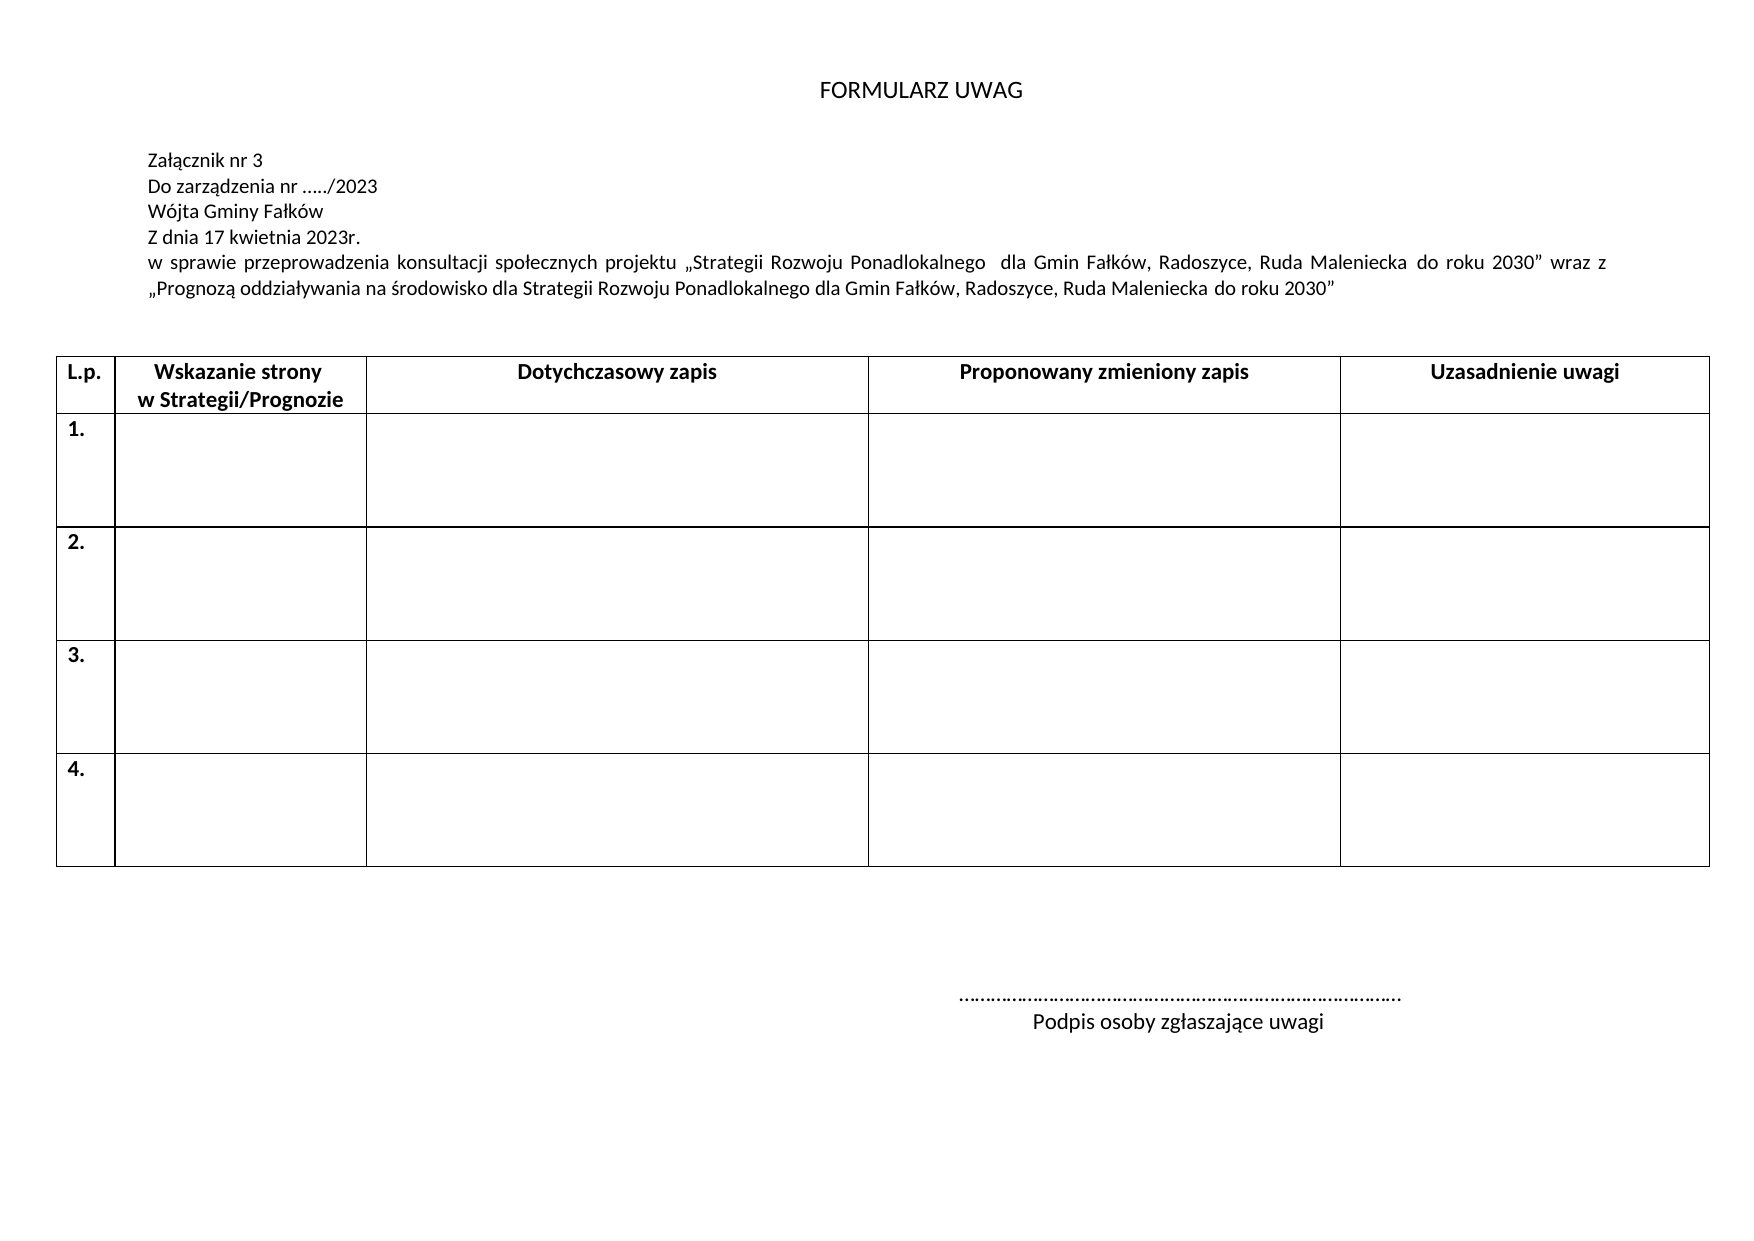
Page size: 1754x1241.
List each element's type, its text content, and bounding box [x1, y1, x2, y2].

table_cell [1341, 528, 1709, 639]
table_cell [116, 528, 366, 639]
table_cell [869, 641, 1340, 753]
text Podpis osoby zgłaszające uwagi [960, 1007, 1606, 1035]
table_cell 1. [57, 414, 114, 526]
table_cell 3. [57, 641, 114, 753]
table_cell [1341, 414, 1709, 526]
table_cell [367, 528, 868, 639]
table_cell 4. [57, 754, 114, 866]
table_cell [869, 528, 1340, 639]
text Z dnia 17 kwietnia 2023r. [148, 224, 1606, 249]
table_header Dotychczasowy zapis [367, 357, 868, 413]
table_header L.p. [57, 357, 114, 413]
table_cell [869, 414, 1340, 526]
table_cell [116, 754, 366, 866]
text ………………………………………………………………………… [885, 979, 1606, 1007]
text Wójta Gminy Fałków [148, 198, 1606, 224]
table_header Uzasadnienie uwagi [1341, 357, 1709, 413]
table_cell [116, 641, 366, 753]
table_header Proponowany zmieniony zapis [869, 357, 1340, 413]
table_header Wskazanie strony w Strategii/Prognozie [116, 357, 366, 413]
table_cell [367, 641, 868, 753]
table_cell [116, 414, 366, 526]
table_cell [1341, 754, 1709, 866]
text Do zarządzenia nr …../2023 [148, 173, 1606, 198]
table_cell [1341, 641, 1709, 753]
table_cell [869, 754, 1340, 866]
table_cell 2. [57, 528, 114, 639]
text w sprawie przeprowadzenia konsultacji społecznych projektu „Strategii Rozwoju Ponadlokalnego dla Gmin Fałków, Radoszyce, Ruda Maleniecka do roku 2030” wraz z „Prognozą oddziaływania na środowisko dla Strategii Rozwoju Ponadlokalnego dla Gmin Fałków, Radoszyce, Ruda Maleniecka do roku 2030” [148, 249, 1606, 300]
table_cell [367, 414, 868, 526]
text Załącznik nr 3 [148, 148, 1606, 173]
table_cell [367, 754, 868, 866]
